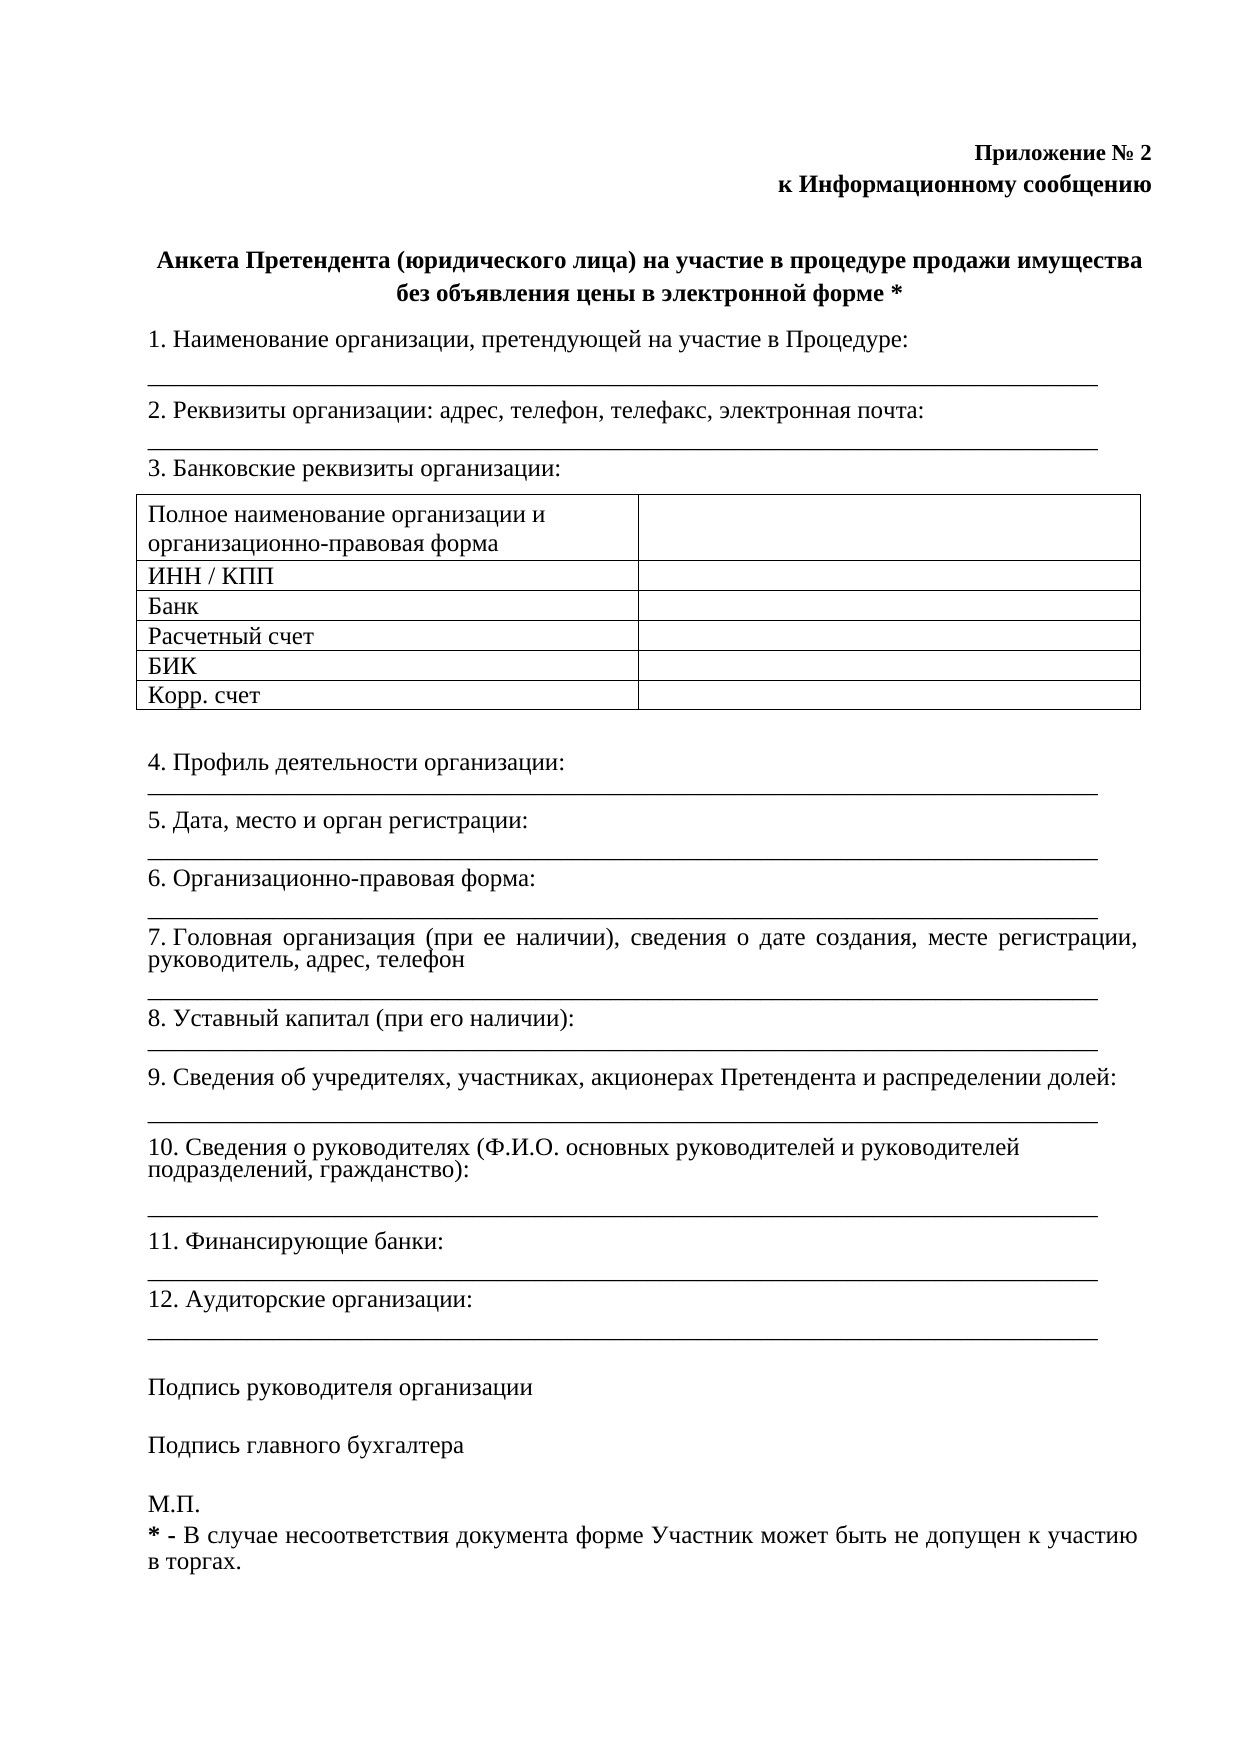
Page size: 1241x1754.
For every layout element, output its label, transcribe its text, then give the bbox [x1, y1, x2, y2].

text Приложение № 2 [148, 139, 1152, 165]
text 3. Банковские реквизиты организации: [148, 458, 1138, 481]
text 10. Сведения о руководителях (Ф.И.О. основных руководителей и руководителей подразделений, гражданство): [148, 1137, 1138, 1183]
text 5. Дата, место и орган регистрации: [148, 810, 1138, 833]
text М.П. [148, 1494, 1138, 1517]
table_cell [639, 561, 1140, 590]
table_cell [639, 591, 1140, 620]
text 4. Профиль деятельности организации: ____________________________________________________________________________ [148, 752, 1138, 798]
text ____________________________________________________________________________ [148, 1102, 1138, 1125]
table_cell Расчетный счет [137, 621, 638, 650]
text Анкета Претендента (юридического лица) на участие в процедуре продажи имущества без объявления цены в электронной форме * [148, 246, 1152, 307]
text 11. Финансирующие банки: [148, 1231, 1138, 1254]
text 1. Наименование организации, претендующей на участие в Процедуре: [148, 329, 1138, 352]
text ____________________________________________________________________________ [148, 365, 1138, 388]
text 8. Уставный капитал (при его наличии): ____________________________________________________________________________ [148, 1008, 1138, 1054]
text Подпись главного бухгалтера [148, 1435, 1138, 1458]
text ____________________________________________________________________________ [148, 979, 1138, 1002]
text 9. Сведения об учредителях, участниках, акционерах Претендента и распределении долей: [148, 1067, 1138, 1089]
text * - В случае несоответствия документа форме Участник может быть не допущен к участию в торгах. [148, 1523, 1138, 1575]
table_cell Корр. счет [137, 681, 638, 709]
table_cell [639, 651, 1140, 679]
text 2. Реквизиты организации: адрес, телефон, телефакс, электронная почта: [148, 400, 1138, 423]
text ____________________________________________________________________________ [148, 1319, 1138, 1342]
text ____________________________________________________________________________ [148, 1196, 1138, 1219]
text 12. Аудиторские организации: [148, 1289, 1138, 1312]
text ____________________________________________________________________________ [148, 839, 1138, 862]
table_cell БИК [137, 651, 638, 679]
text к Информационному сообщению [148, 169, 1152, 198]
text Подпись руководителя организации [148, 1377, 1138, 1400]
text 6. Организационно-правовая форма: [148, 868, 1138, 891]
table_cell [639, 621, 1140, 650]
table_header [639, 495, 1140, 560]
table_cell [639, 681, 1140, 709]
text ____________________________________________________________________________ [148, 1260, 1138, 1283]
table_cell Банк [137, 591, 638, 620]
text ____________________________________________________________________________ [148, 429, 1138, 452]
text 7. Головная организация (при ее наличии), сведения о дате создания, месте регистрации, руководитель, адрес, телефон [148, 927, 1138, 973]
table_cell ИНН / КПП [137, 561, 638, 590]
text ____________________________________________________________________________ [148, 898, 1138, 921]
table_header Полное наименование организации и организационно-правовая форма [137, 495, 638, 560]
